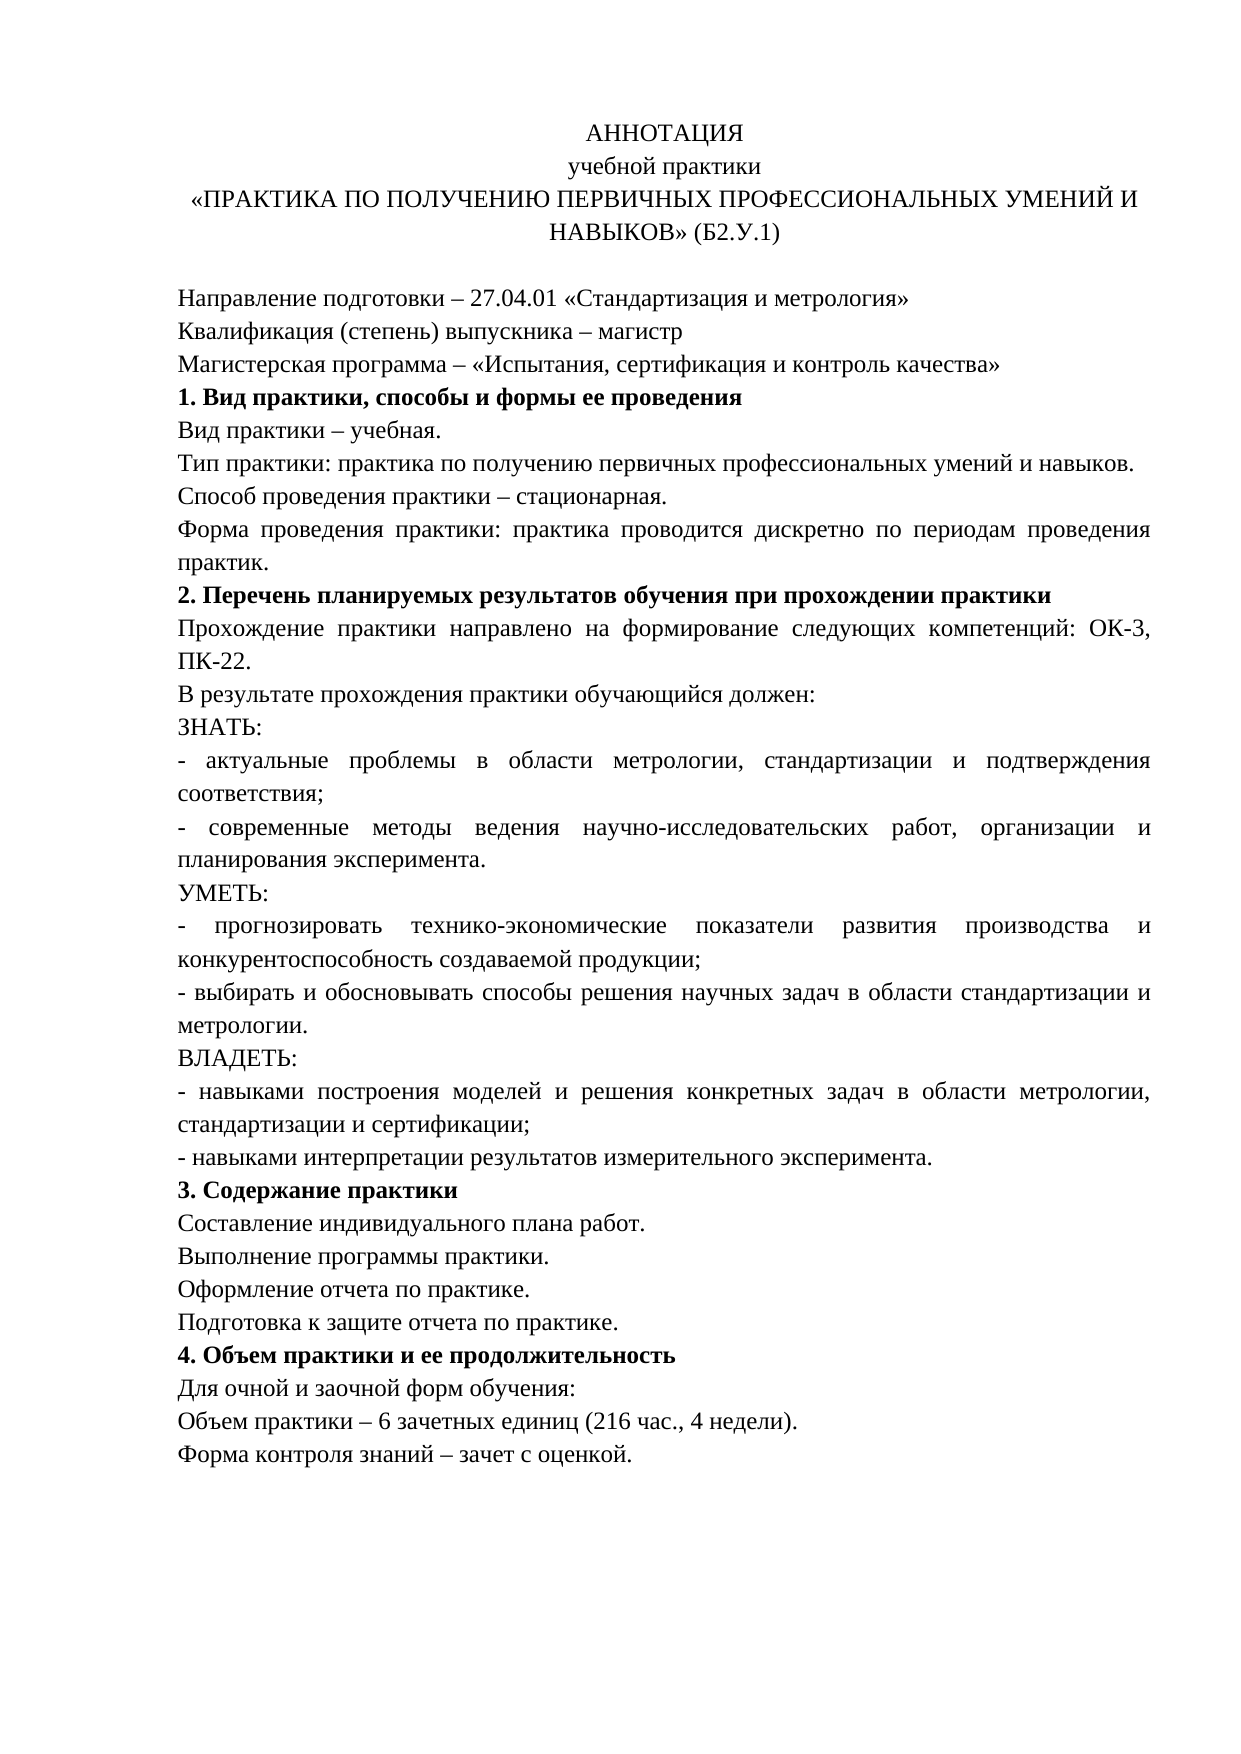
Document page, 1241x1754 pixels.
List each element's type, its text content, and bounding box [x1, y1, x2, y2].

text - навыками построения моделей и решения конкретных задач в области метрологии, стандартизации и сертификации; [177, 1076, 1152, 1137]
text УМЕТЬ: [177, 878, 1152, 906]
text 3. Содержание практики [177, 1175, 1152, 1203]
text Способ проведения практики – стационарная. [177, 481, 1152, 510]
text Вид практики – учебная. [177, 415, 1152, 444]
text - актуальные проблемы в области метрологии, стандартизации и подтверждения соответствия; [177, 746, 1152, 807]
text Прохождение практики направлено на формирование следующих компетенций: ОК-3, ПК-22. [177, 613, 1152, 675]
text - современные методы ведения научно-исследовательских работ, организации и планирования эксперимента. [177, 812, 1152, 873]
text Квалификация (степень) выпускника – магистр [177, 316, 1152, 345]
text - прогнозировать технико-экономические показатели развития производства и конкурентоспособность создаваемой продукции; [177, 911, 1152, 972]
text - выбирать и обосновывать способы решения научных задач в области стандартизации и метрологии. [177, 977, 1152, 1038]
text 1. Вид практики, способы и формы ее проведения [177, 382, 1152, 411]
text Составление индивидуального плана работ. [177, 1208, 1152, 1237]
text Направление подготовки – 27.04.01 «Стандартизация и метрология» [177, 283, 1152, 312]
text Для очной и заочной форм обучения: [177, 1373, 1152, 1402]
text ЗНАТЬ: [177, 712, 1152, 741]
text Оформление отчета по практике. [177, 1274, 1152, 1303]
text «Практика по получению первичных профессиональных умений и навыков» (Б2.У.1) [177, 184, 1152, 246]
text Объем практики – 6 зачетных единиц (216 час., 4 недели). [177, 1406, 1152, 1435]
text В результате прохождения практики обучающийся должен: [177, 679, 1152, 708]
text 2. Перечень планируемых результатов обучения при прохождении практики [177, 580, 1152, 609]
text 4. Объем практики и ее продолжительность [177, 1340, 1152, 1369]
text Выполнение программы практики. [177, 1241, 1152, 1269]
text ВЛАДЕТЬ: [177, 1043, 1152, 1071]
text Форма проведения практики: практика проводится дискретно по периодам проведения практик. [177, 514, 1152, 576]
text Тип практики: практика по получению первичных профессиональных умений и навыков. [177, 448, 1152, 477]
text Магистерская программа – «Испытания, сертификация и контроль качества» [177, 349, 1152, 378]
text учебной практики [177, 151, 1152, 180]
text - навыками интерпретации результатов измерительного эксперимента. [177, 1142, 1152, 1171]
text АННОТАЦИЯ [177, 118, 1152, 147]
text Подготовка к защите отчета по практике. [177, 1307, 1152, 1336]
text Форма контроля знаний – зачет с оценкой. [177, 1439, 1152, 1468]
